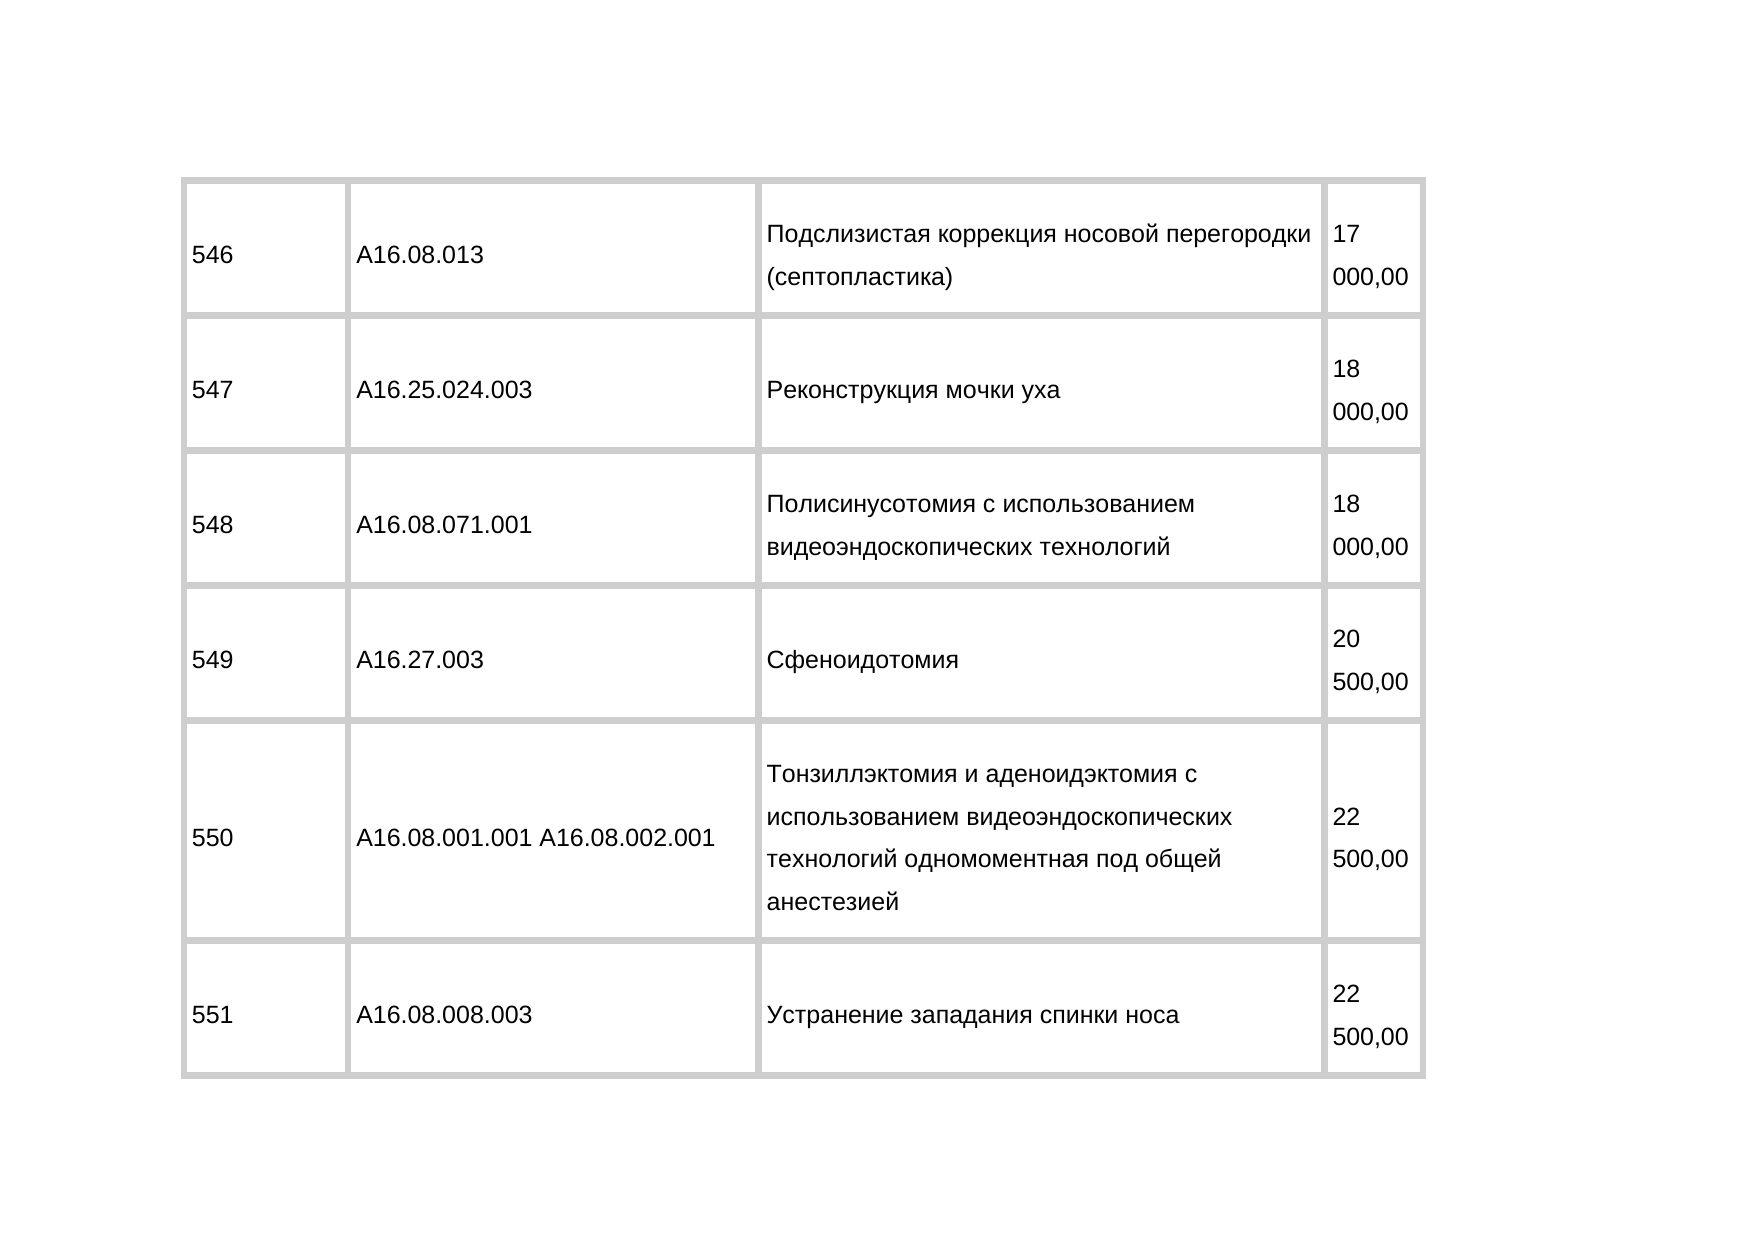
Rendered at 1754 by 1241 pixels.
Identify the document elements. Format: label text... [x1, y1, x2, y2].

table_cell Устранение западания спинки носа [762, 944, 1321, 1072]
table_cell А16.08.001.001 А16.08.002.001 [351, 724, 755, 937]
table_cell Полисинусотомия с использованием видеоэндоскопических технологий [762, 454, 1321, 582]
table_cell А16.25.024.003 [351, 319, 755, 447]
table_cell А16.08.008.003 [351, 944, 755, 1072]
table_cell Подслизистая коррекция носовой перегородки (септопластика) [762, 184, 1321, 312]
table_cell Сфеноидотомия [762, 589, 1321, 717]
table_cell А16.08.071.001 [351, 454, 755, 582]
table_cell 551 [187, 944, 345, 1072]
table_cell Реконструкция мочки уха [762, 319, 1321, 447]
table_cell 548 [187, 454, 345, 582]
table_cell А16.27.003 [351, 589, 755, 717]
table_cell 20 500,00 [1328, 589, 1420, 717]
table_cell 18 000,00 [1328, 319, 1420, 447]
table_cell Тонзиллэктомия и аденоидэктомия с использованием видеоэндоскопических технологий одномоментная под общей анестезией [762, 724, 1321, 937]
table_cell 547 [187, 319, 345, 447]
table_cell 546 [187, 184, 345, 312]
table_cell 549 [187, 589, 345, 717]
table_cell 550 [187, 724, 345, 937]
table_cell 22 500,00 [1328, 944, 1420, 1072]
table_cell А16.08.013 [351, 184, 755, 312]
table_cell 22 500,00 [1328, 724, 1420, 937]
table_cell 18 000,00 [1328, 454, 1420, 582]
table_cell 17 000,00 [1328, 184, 1420, 312]
